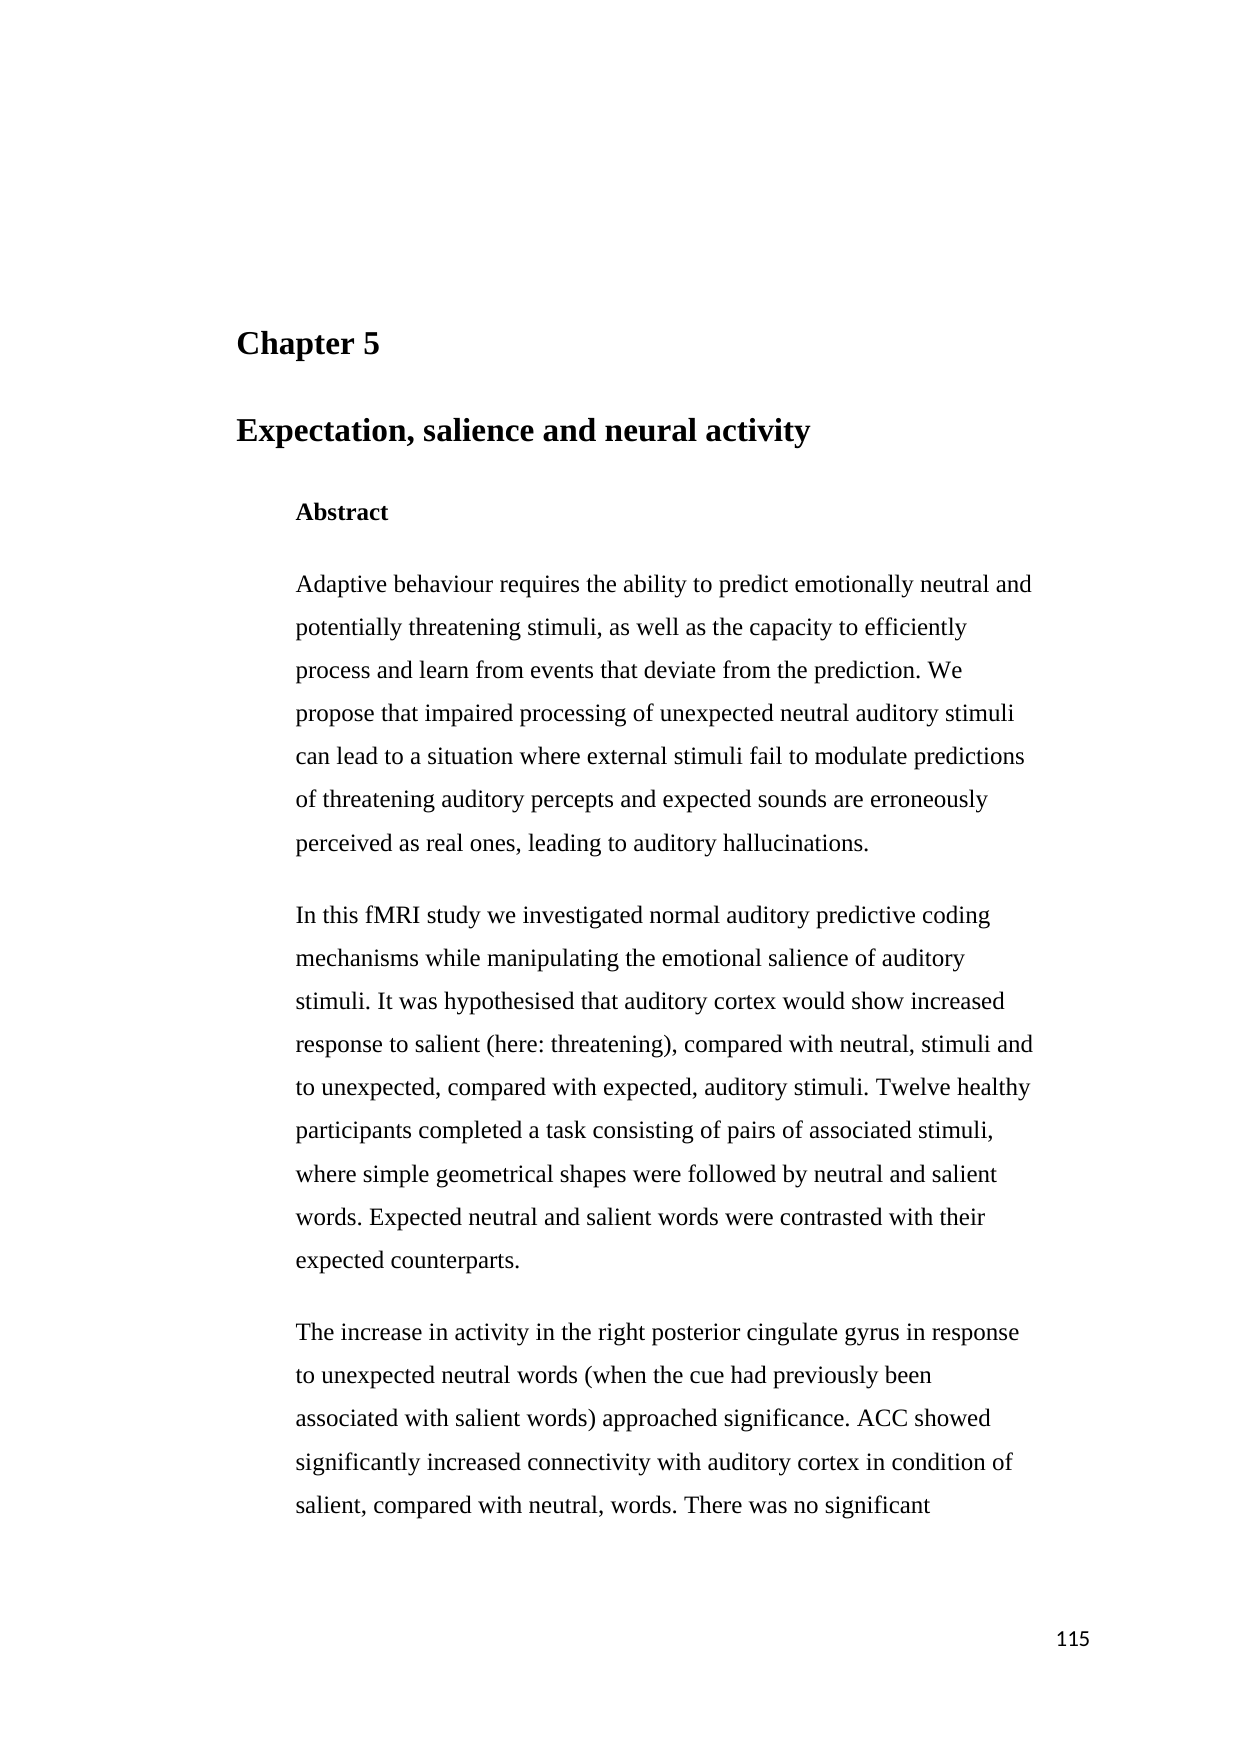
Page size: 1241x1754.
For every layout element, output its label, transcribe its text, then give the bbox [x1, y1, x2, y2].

subtitle Chapter 5 [236, 323, 1090, 362]
text Abstract [236, 497, 1090, 525]
text In this fMRI study we investigated normal auditory predictive coding mechanisms while manipulating the emotional salience of auditory stimuli. It was hypothesised that auditory cortex would show increased response to salient (here: threatening), compared with neutral, stimuli and to unexpected, compared with expected, auditory stimuli. Twelve healthy participants completed a task consisting of pairs of associated stimuli, where simple geometrical shapes were followed by neutral and salient words. Expected neutral and salient words were contrasted with their expected counterparts. [295, 900, 1034, 1274]
text Adaptive behaviour requires the ability to predict emotionally neutral and potentially threatening stimuli, as well as the capacity to efficiently process and learn from events that deviate from the prediction. We propose that impaired processing of unexpected neutral auditory stimuli can lead to a situation where external stimuli fail to modulate predictions of threatening auditory percepts and expected sounds are erroneously perceived as real ones, leading to auditory hallucinations. [295, 569, 1034, 856]
subtitle Expectation, salience and neural activity [236, 410, 1090, 448]
